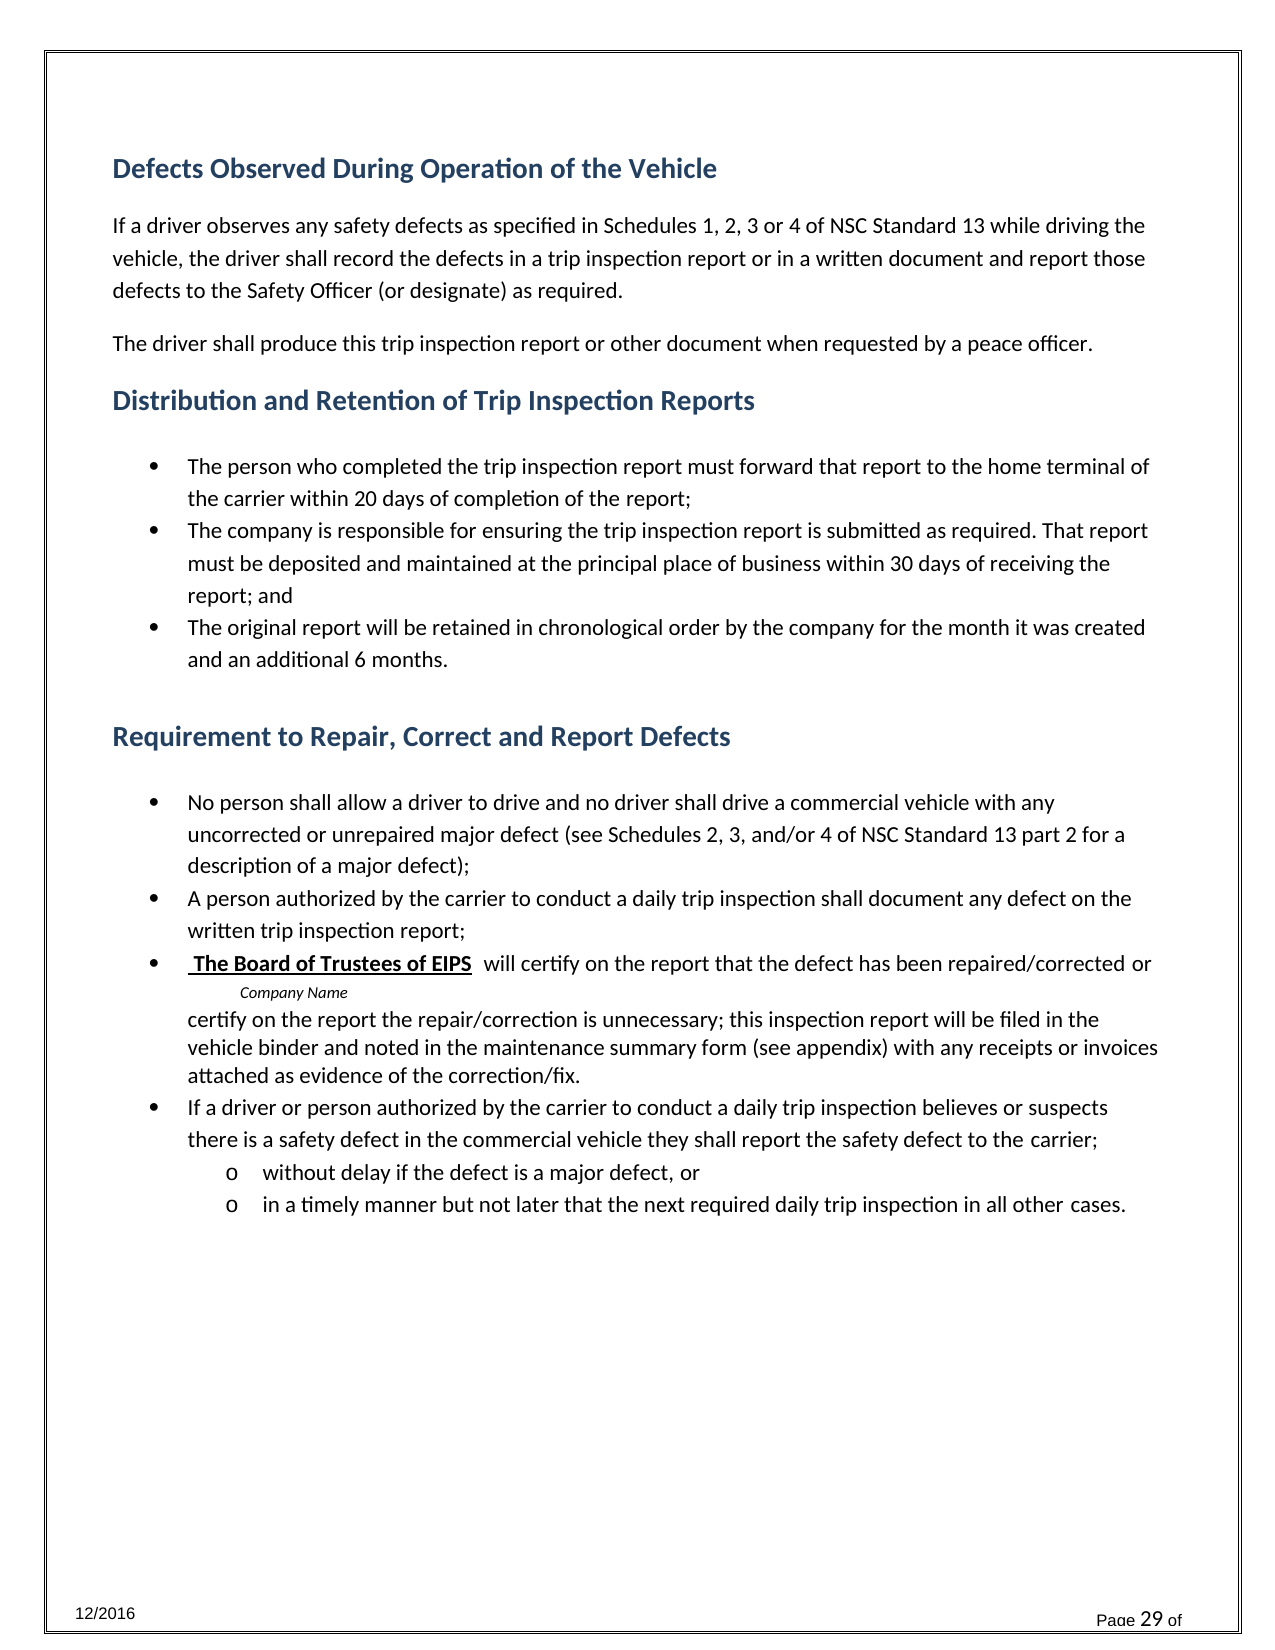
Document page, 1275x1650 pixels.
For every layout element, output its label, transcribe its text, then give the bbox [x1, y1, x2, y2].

subtitle Requirement to Repair, Correct and Report Defects [112, 718, 1238, 754]
subtitle Distribution and Retention of Trip Inspection Reports [112, 382, 1238, 418]
text If a driver observes any safety defects as specified in Schedules 1, 2, 3 or 4 of NSC Standard 13 while driving the vehicle, the driver shall record the defects in a trip inspection report or in a written document and report those defects to the Safety Officer (or designate) as required. [112, 211, 1148, 304]
subtitle Defects Observed During Operation of the Vehicle [112, 150, 1238, 186]
list A person authorized by the carrier to conduct a daily trip inspection shall document any defect on the written trip inspection report; [150, 884, 1134, 944]
list The person who completed the trip inspection report must forward that report to the home terminal of the carrier within 20 days of completion of the report; [150, 452, 1152, 512]
text The driver shall produce this trip inspection report or other document when requested by a peace officer. [112, 329, 1238, 357]
text Company Name [240, 982, 1238, 1002]
list If a driver or person authorized by the carrier to conduct a daily trip inspection believes or suspects there is a safety defect in the commercial vehicle they shall report the safety defect to the carrier; [150, 1093, 1110, 1154]
list without delay if the defect is a major defect, or [225, 1158, 1238, 1186]
text certify on the report the repair/correction is unnecessary; this inspection report will be filed in the vehicle binder and noted in the maintenance summary form (see appendix) with any receipts or invoices attached as evidence of the correction/fix. [187, 1005, 1169, 1089]
list The Board of Trustees of EIPS will certify on the report that the defect has been repaired/corrected or [150, 948, 1238, 978]
list in a timely manner but not later that the next required daily trip inspection in all other cases. [225, 1190, 1238, 1219]
list The original report will be retained in chronological order by the company for the month it was created and an additional 6 months. [150, 613, 1148, 673]
list No person shall allow a driver to drive and no driver shall drive a commercial vehicle with any uncorrected or unrepaired major defect (see Schedules 2, 3, and/or 4 of NSC Standard 13 part 2 for a description of a major defect); [150, 788, 1127, 880]
list The company is responsible for ensuring the trip inspection report is submitted as required. That report must be deposited and maintained at the principal place of business within 30 days of receiving the report; and [150, 517, 1151, 609]
